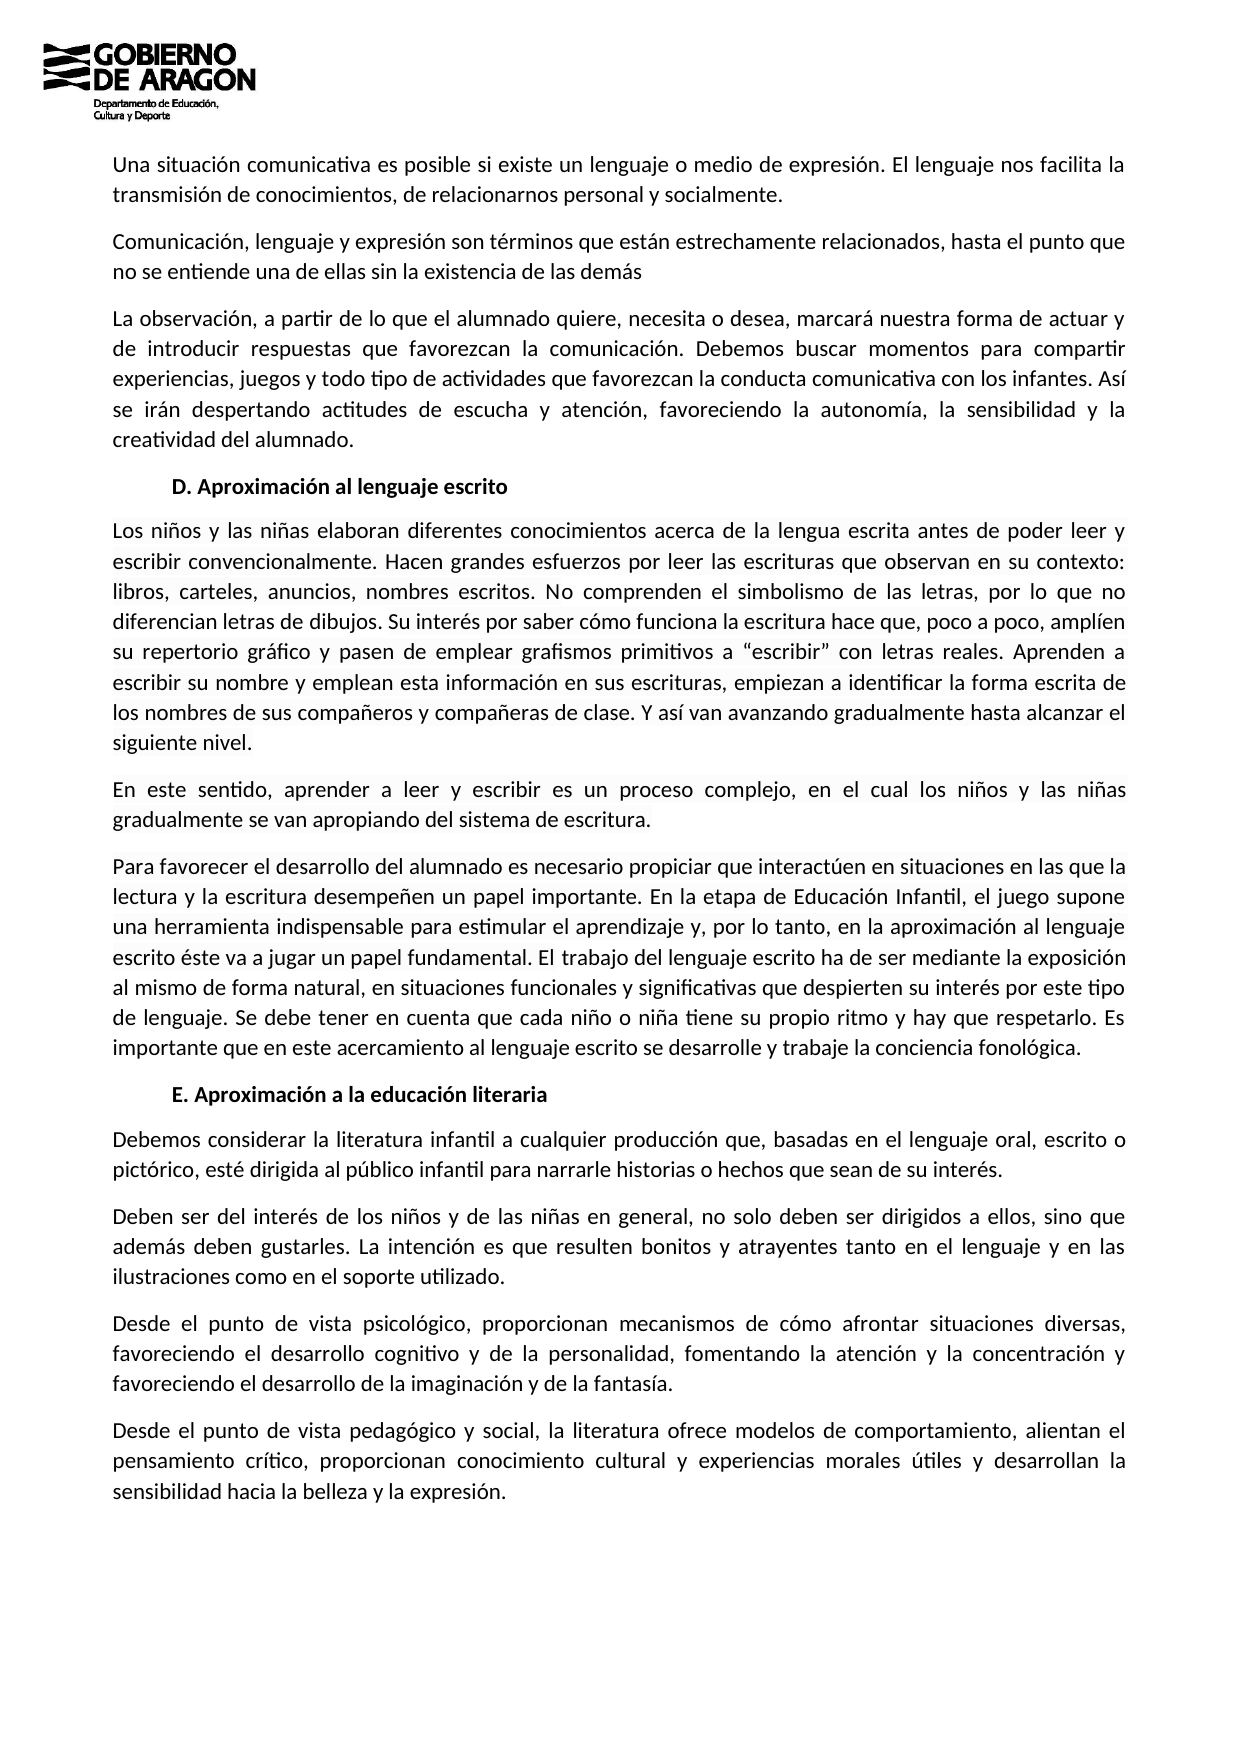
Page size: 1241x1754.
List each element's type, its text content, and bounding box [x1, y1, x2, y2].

text Deben ser del interés de los niños y de las niñas en general, no solo deben ser dirigidos a ellos, sino que además deben gustarles. La intención es que resulten bonitos y atrayentes tanto en el lenguaje y en las ilustraciones como en el soporte utilizado. [112, 1202, 1128, 1290]
subtitle D. Aproximación al lenguaje escrito [172, 472, 1128, 500]
text Una situación comunicativa es posible si existe un lenguaje o medio de expresión. El lenguaje nos facilita la transmisión de conocimientos, de relacionarnos personal y socialmente. [112, 150, 1128, 208]
text Los niños y las niñas elaboran diferentes conocimientos acerca de la lengua escrita antes de poder leer y escribir convencionalmente. Hacen grandes esfuerzos por leer las escrituras que observan en su contexto: libros, carteles, anuncios, nombres escritos. No comprenden el simbolismo de las letras, por lo que no diferencian letras de dibujos. Su interés por saber cómo funciona la escritura hace que, poco a poco, amplíen su repertorio gráfico y pasen de emplear grafismos primitivos a “escribir” con letras reales. Aprenden a escribir su nombre y emplean esta información en sus escrituras, empiezan a identificar la forma escrita de los nombres de sus compañeros y compañeras de clase. Y así van avanzando gradualmente hasta alcanzar el siguiente nivel. [112, 517, 1128, 756]
text Comunicación, lenguaje y expresión son términos que están estrechamente relacionados, hasta el punto que no se entiende una de ellas sin la existencia de las demás [112, 227, 1128, 285]
subtitle E. Aproximación a la educación literaria [172, 1080, 1128, 1108]
text Desde el punto de vista psicológico, proporcionan mecanismos de cómo afrontar situaciones diversas, favoreciendo el desarrollo cognitivo y de la personalidad, fomentando la atención y la concentración y favoreciendo el desarrollo de la imaginación y de la fantasía. [112, 1309, 1128, 1398]
text Para favorecer el desarrollo del alumnado es necesario propiciar que interactúen en situaciones en las que la lectura y la escritura desempeñen un papel importante. En la etapa de Educación Infantil, el juego supone una herramienta indispensable para estimular el aprendizaje y, por lo tanto, en la aproximación al lenguaje escrito éste va a jugar un papel fundamental. El trabajo del lenguaje escrito ha de ser mediante la exposición al mismo de forma natural, en situaciones funcionales y significativas que despierten su interés por este tipo de lenguaje. Se debe tener en cuenta que cada niño o niña tiene su propio ritmo y hay que respetarlo. Es importante que en este acercamiento al lenguaje escrito se desarrolle y trabaje la conciencia fonológica. [112, 852, 1128, 1061]
text Desde el punto de vista pedagógico y social, la literatura ofrece modelos de comportamiento, alientan el pensamiento crítico, proporcionan conocimiento cultural y experiencias morales útiles y desarrollan la sensibilidad hacia la belleza y la expresión. [112, 1416, 1128, 1505]
text En este sentido, aprender a leer y escribir es un proceso complejo, en el cual los niños y las niñas gradualmente se van apropiando del sistema de escritura. [112, 775, 1128, 833]
picture [17, 12, 281, 141]
text Debemos considerar la literatura infantil a cualquier producción que, basadas en el lenguaje oral, escrito o pictórico, esté dirigida al público infantil para narrarle historias o hechos que sean de su interés. [112, 1125, 1128, 1183]
text La observación, a partir de lo que el alumnado quiere, necesita o desea, marcará nuestra forma de actuar y de introducir respuestas que favorezcan la comunicación. Debemos buscar momentos para compartir experiencias, juegos y todo tipo de actividades que favorezcan la conducta comunicativa con los infantes. Así se irán despertando actitudes de escucha y atención, favoreciendo la autonomía, la sensibilidad y la creatividad del alumnado. [112, 304, 1128, 453]
